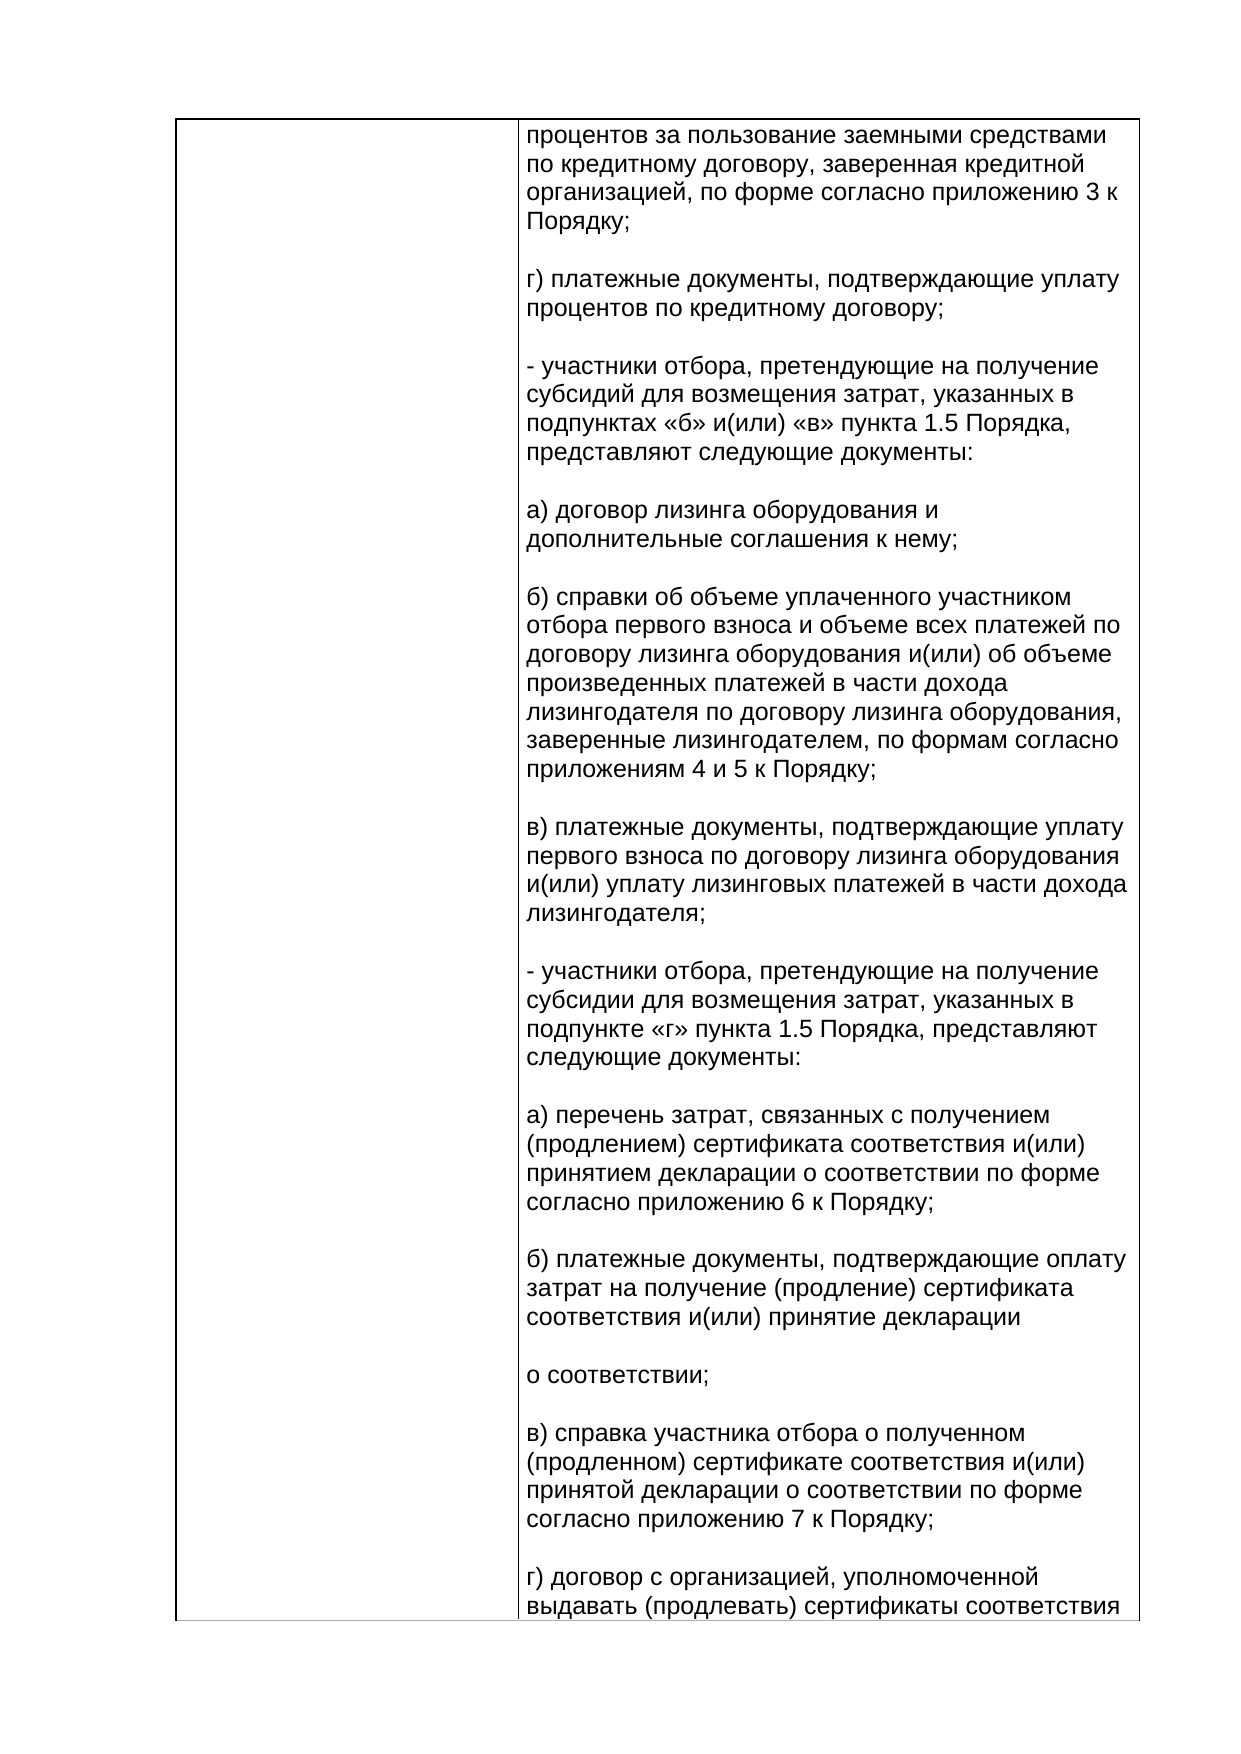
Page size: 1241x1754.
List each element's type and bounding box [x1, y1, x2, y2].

table_cell [177, 120, 518, 1619]
table_cell [519, 120, 1139, 1619]
